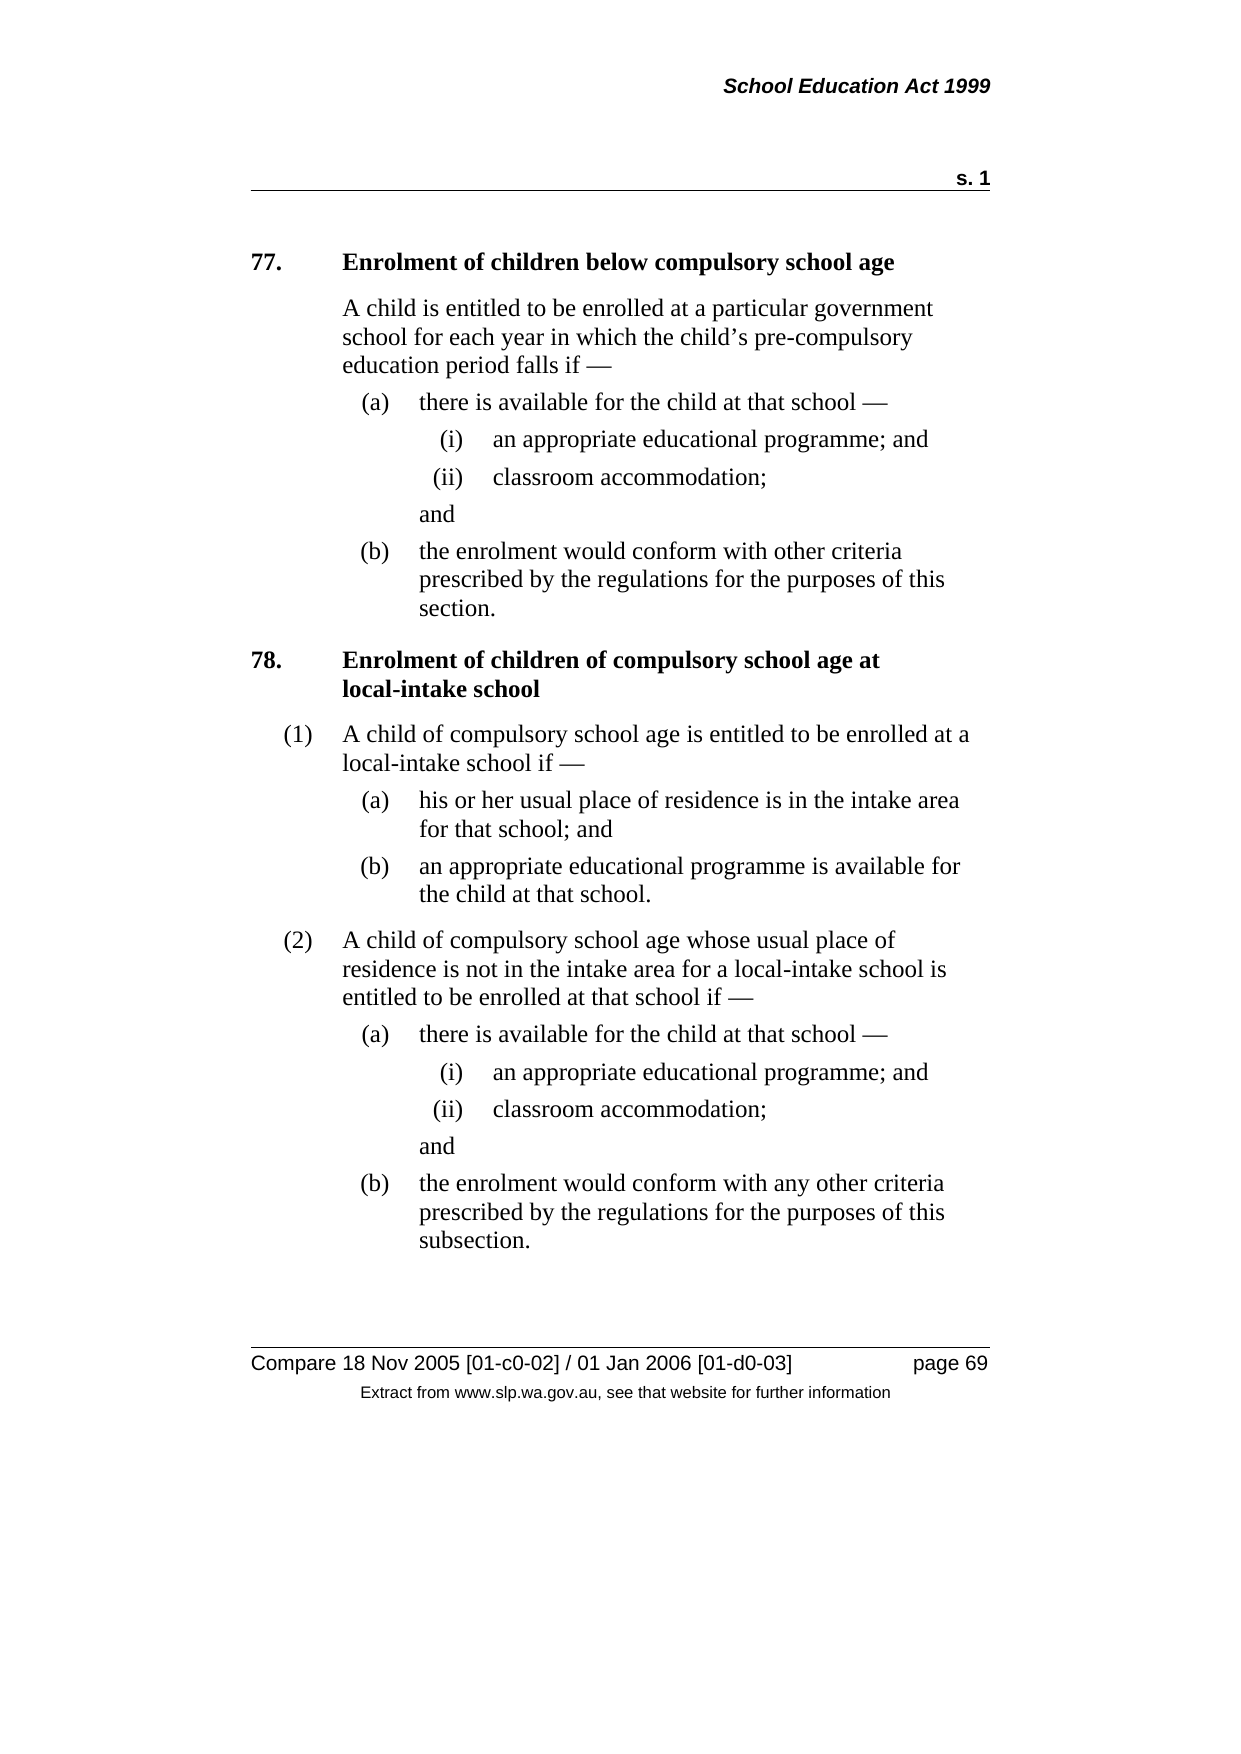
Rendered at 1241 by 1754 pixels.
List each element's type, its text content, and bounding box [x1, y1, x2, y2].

text and [251, 1131, 990, 1159]
text (a) his or her usual place of residence is in the intake area for that school; and [251, 785, 990, 842]
text (ii) classroom accommodation; [251, 462, 990, 490]
text (1) A child of compulsory school age is entitled to be enrolled at a local-intake school if — [251, 719, 990, 777]
text A child is entitled to be enrolled at a particular government school for each year in which the child’s pre-compulsory education period falls if — [251, 293, 990, 379]
text (i) an appropriate educational programme; and [251, 1057, 990, 1085]
text (ii) classroom accommodation; [251, 1094, 990, 1122]
text (a) there is available for the child at that school — [251, 387, 990, 416]
subtitle 77. Enrolment of children below compulsory school age [251, 247, 990, 276]
text (b) the enrolment would conform with other criteria prescribed by the regulations for the purposes of this section. [251, 536, 990, 622]
text and [251, 499, 990, 527]
text (b) the enrolment would conform with any other criteria prescribed by the regulations for the purposes of this subsection. [251, 1168, 990, 1254]
text (a) there is available for the child at that school — [251, 1019, 990, 1048]
text (b) an appropriate educational programme is available for the child at that school. [251, 851, 990, 908]
subtitle 78. Enrolment of children of compulsory school age at local-intake school [251, 645, 990, 702]
text (2) A child of compulsory school age whose usual place of residence is not in the intake area for a local-intake school is entitled to be enrolled at that school if — [251, 925, 990, 1011]
text (i) an appropriate educational programme; and [251, 424, 990, 453]
